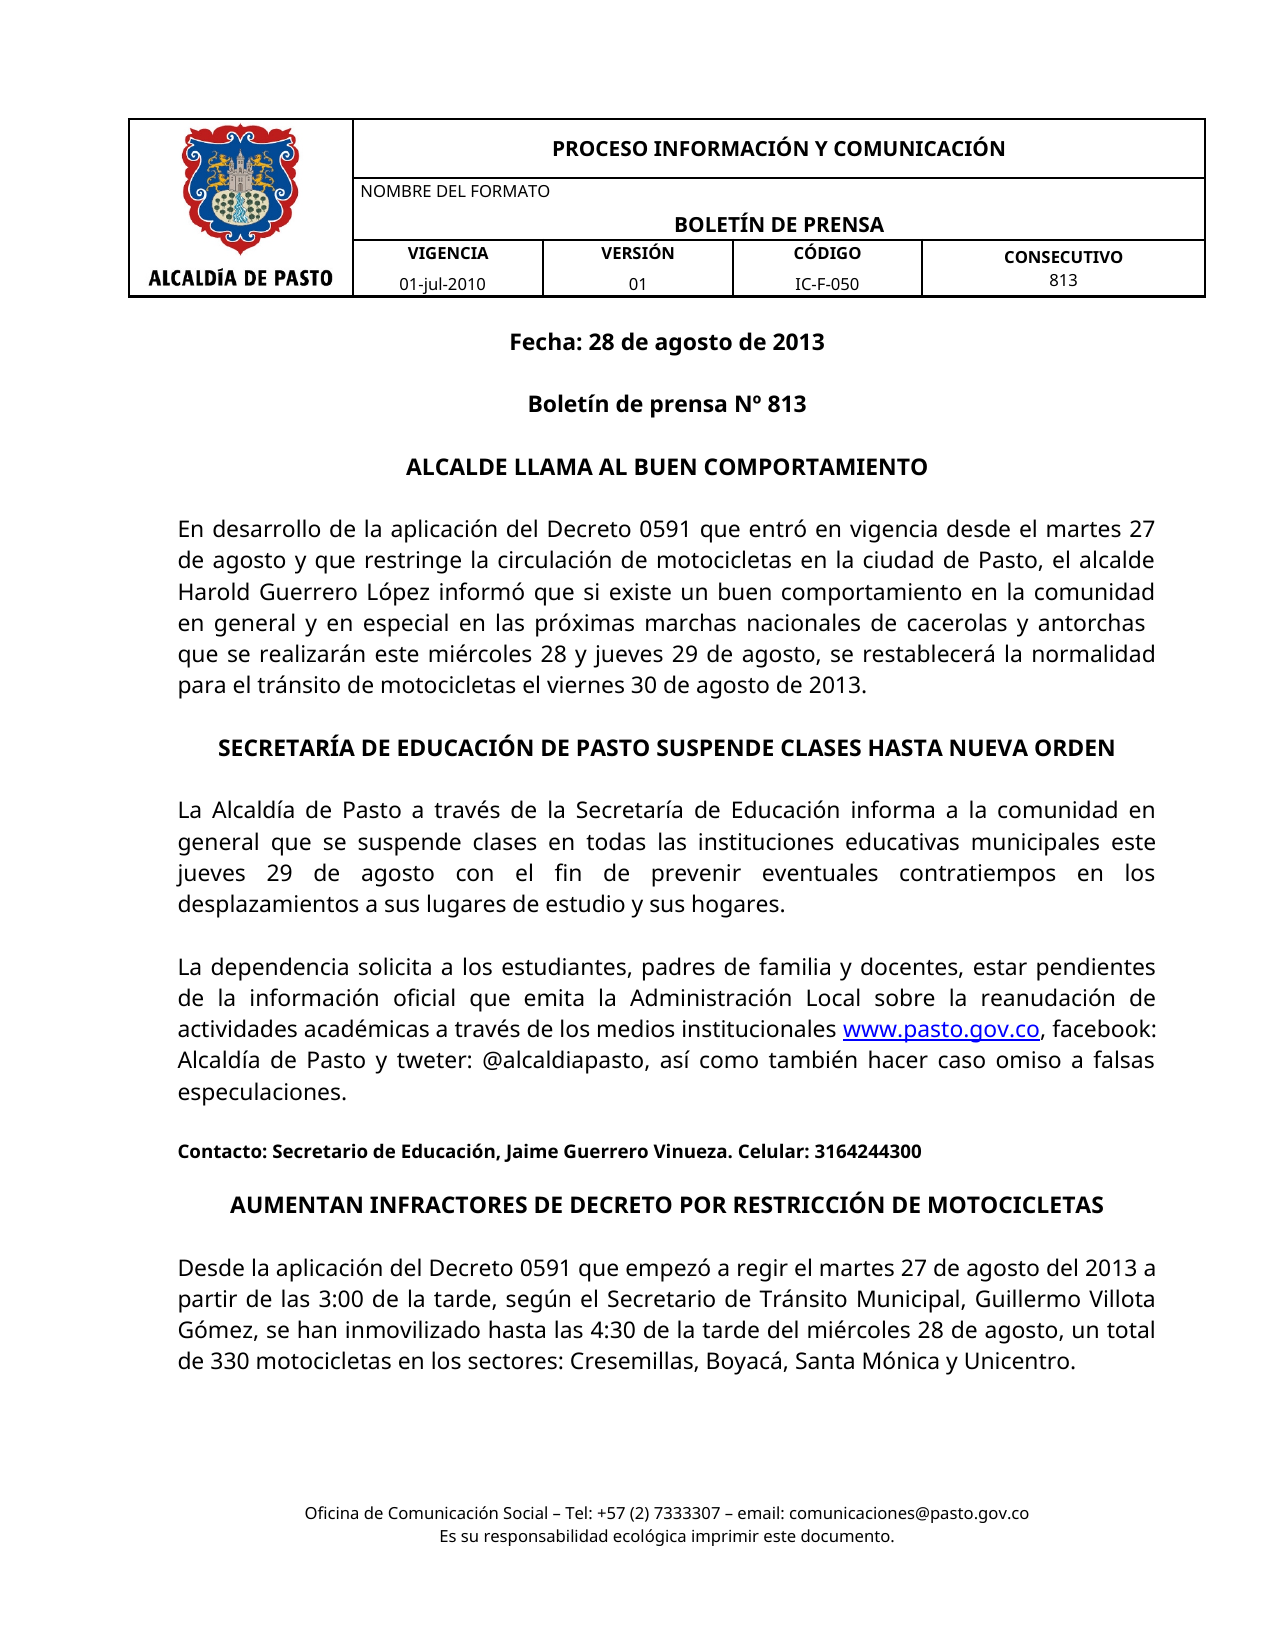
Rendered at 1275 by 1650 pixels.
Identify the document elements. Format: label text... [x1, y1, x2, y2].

text La dependencia solicita a los estudiantes, padres de familia y docentes, estar pendientes de la información oficial que emita la Administración Local sobre la reanudación de actividades académicas a través de los medios institucionales www.pasto.gov.co, facebook: Alcaldía de Pasto y tweter: @alcaldiapasto, así como también hacer caso omiso a falsas especulaciones. [177, 951, 1157, 1107]
text ALCALDE LLAMA AL BUEN COMPORTAMIENTO [177, 451, 1157, 482]
text Contacto: Secretario de Educación, Jaime Guerrero Vinueza. Celular: 3164244300 [177, 1138, 1157, 1163]
text AUMENTAN INFRACTORES DE DECRETO POR RESTRICCIÓN DE MOTOCICLETAS [177, 1189, 1157, 1220]
text SECRETARÍA DE EDUCACIÓN DE PASTO SUSPENDE CLASES HASTA NUEVA ORDEN [177, 732, 1157, 763]
text La Alcaldía de Pasto a través de la Secretaría de Educación informa a la comunidad en general que se suspende clases en todas las instituciones educativas municipales este jueves 29 de agosto con el fin de prevenir eventuales contratiempos en los desplazamientos a sus lugares de estudio y sus hogares. [177, 794, 1157, 919]
picture [135, 120, 344, 286]
text En desarrollo de la aplicación del Decreto 0591 que entró en vigencia desde el martes 27 de agosto y que restringe la circulación de motocicletas en la ciudad de Pasto, el alcalde Harold Guerrero López informó que si existe un buen comportamiento en la comunidad en general y en especial en las próximas marchas nacionales de cacerolas y antorchas que se realizarán este miércoles 28 y jueves 29 de agosto, se restablecerá la normalidad para el tránsito de motocicletas el viernes 30 de agosto de 2013. [177, 513, 1157, 701]
text Boletín de prensa Nº 813 [177, 388, 1157, 419]
text Desde la aplicación del Decreto 0591 que empezó a regir el martes 27 de agosto del 2013 a partir de las 3:00 de la tarde, según el Secretario de Tránsito Municipal, Guillermo Villota Gómez, se han inmovilizado hasta las 4:30 de la tarde del miércoles 28 de agosto, un total de 330 motocicletas en los sectores: Cresemillas, Boyacá, Santa Mónica y Unicentro. [177, 1252, 1157, 1377]
text Fecha: 28 de agosto de 2013 [177, 326, 1157, 357]
